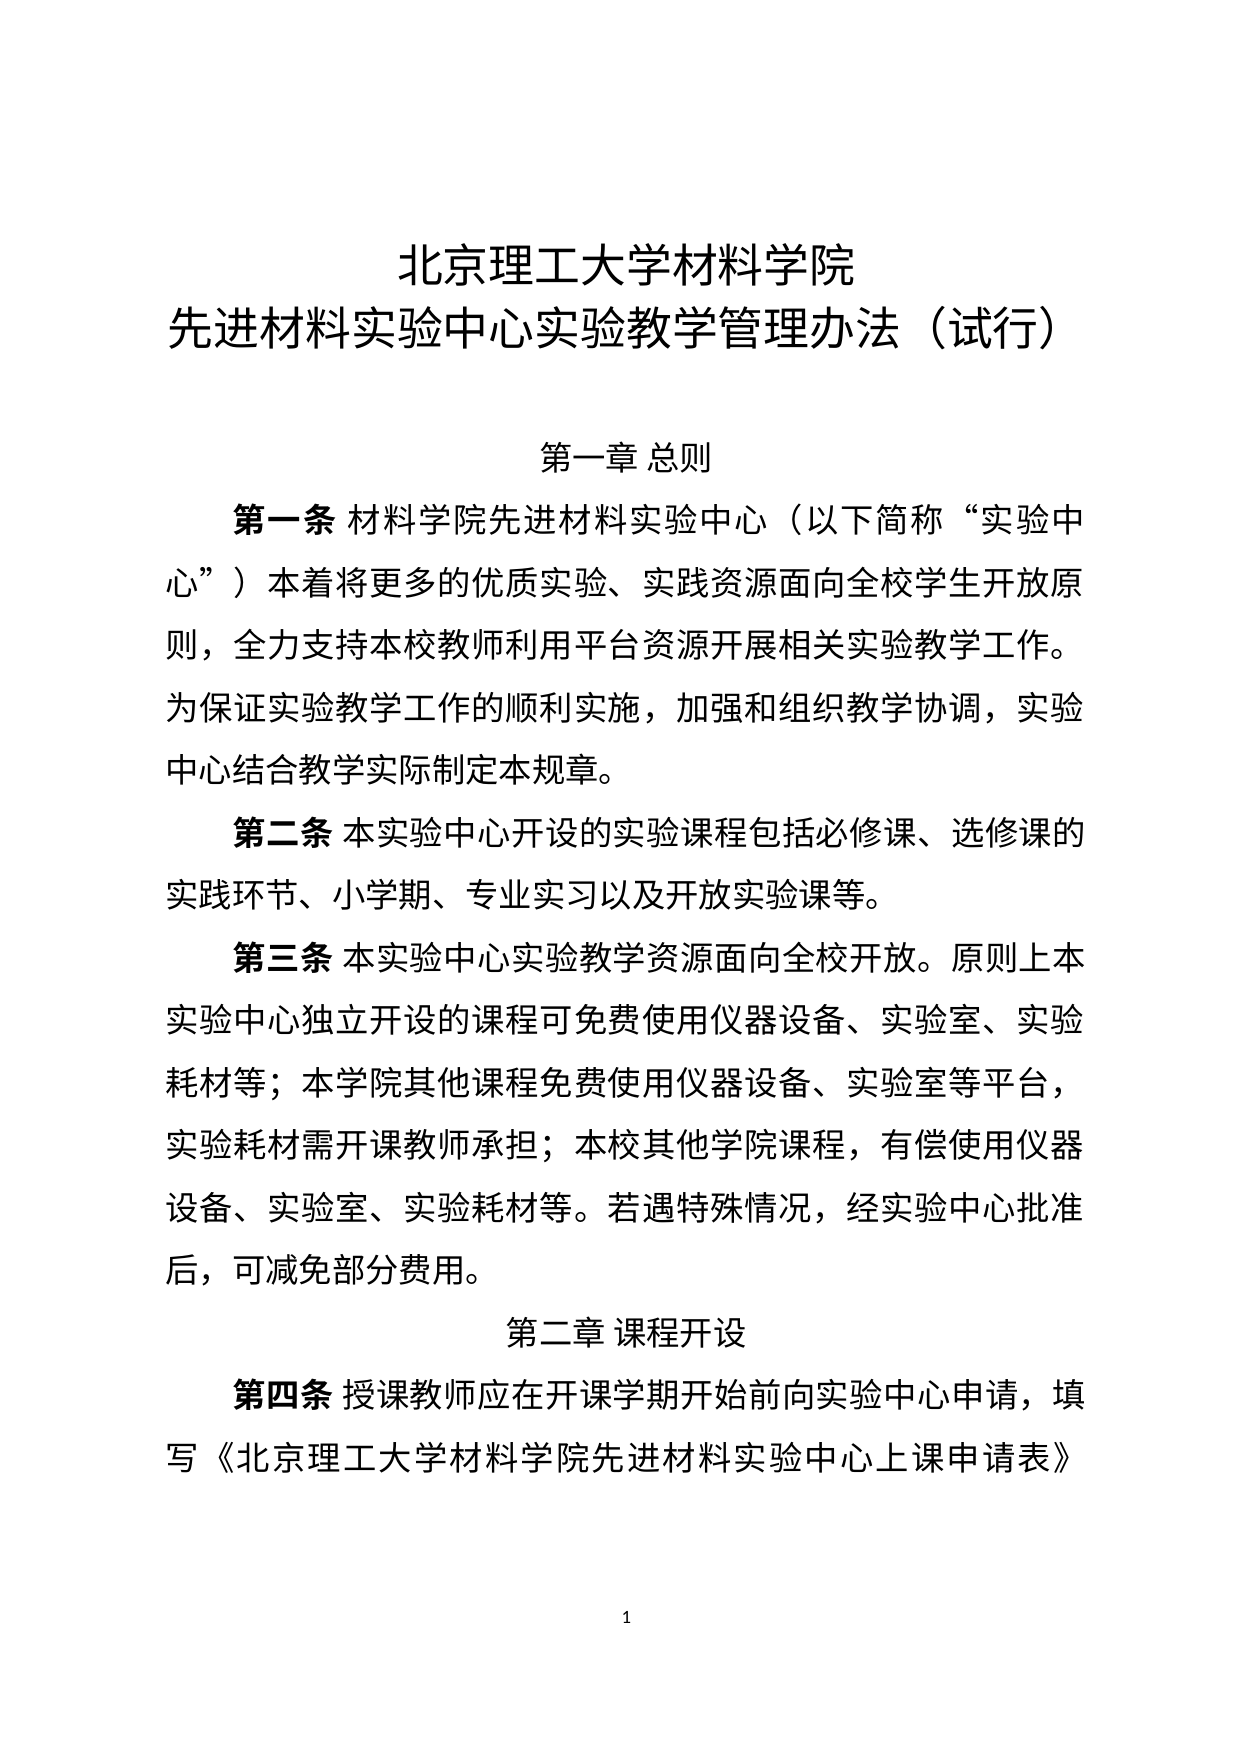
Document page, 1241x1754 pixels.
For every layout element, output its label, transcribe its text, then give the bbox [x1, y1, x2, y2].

text 第三条 本实验中心实验教学资源面向全校开放。原则上本实验中心独立开设的课程可免费使用仪器设备、实验室、实验耗材等；本学院其他课程免费使用仪器设备、实验室等平台，实验耗材需开课教师承担；本校其他学院课程，有偿使用仪器设备、实验室、实验耗材等。若遇特殊情况，经实验中心批准后，可减免部分费用。 [165, 920, 1087, 1295]
text 第二条 本实验中心开设的实验课程包括必修课、选修课的实践环节、小学期、专业实习以及开放实验课等。 [165, 795, 1087, 920]
text 第二章 课程开设 [165, 1295, 1087, 1358]
text 第一条 材料学院先进材料实验中心（以下简称“实验中心”）本着将更多的优质实验、实践资源面向全校学生开放原则，全力支持本校教师利用平台资源开展相关实验教学工作。为保证实验教学工作的顺利实施，加强和组织教学协调，实验中心结合教学实际制定本规章。 [165, 483, 1087, 795]
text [165, 1358, 1087, 1483]
text 先进材料实验中心实验教学管理办法（试行） [165, 295, 1087, 358]
text 北京理工大学材料学院 [165, 233, 1087, 295]
text 第一章 总则 [165, 420, 1087, 483]
